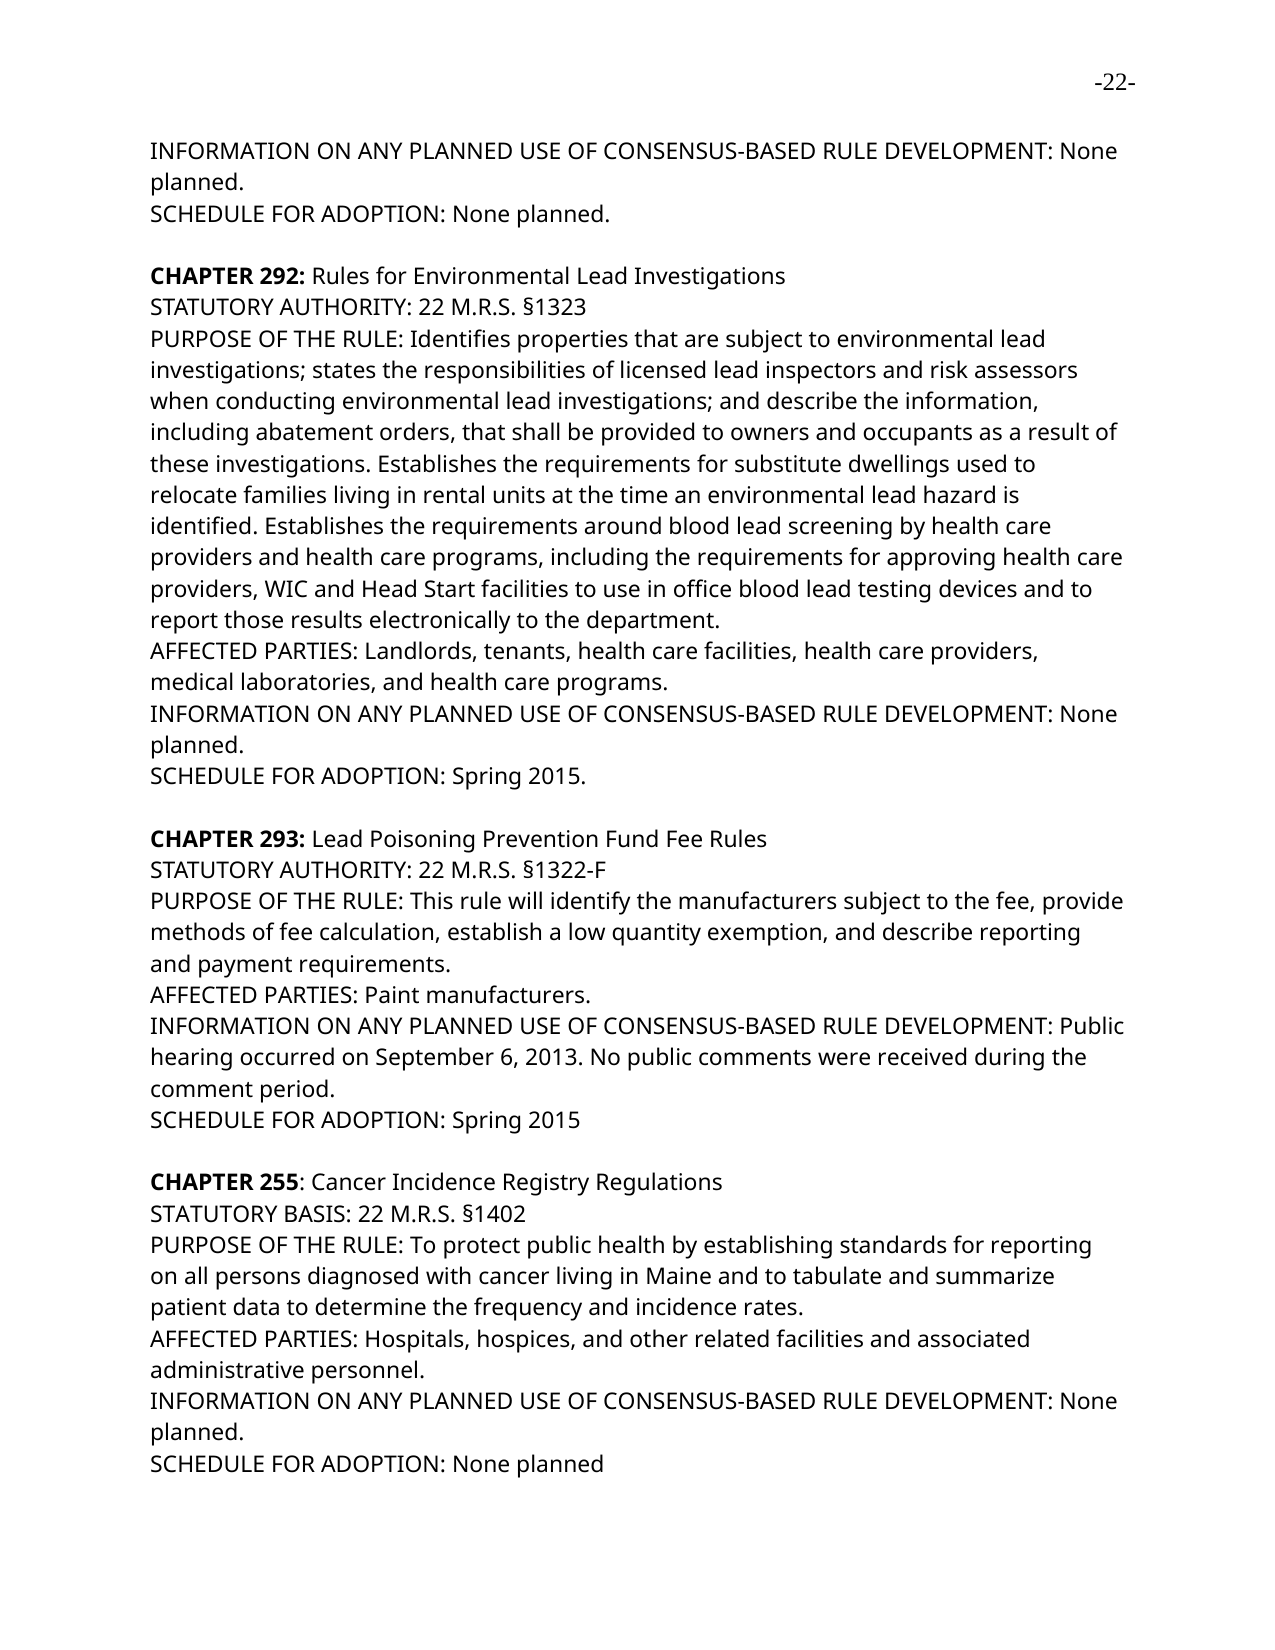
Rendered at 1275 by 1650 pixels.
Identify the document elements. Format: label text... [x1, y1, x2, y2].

text AFFECTED PARTIES: Paint manufacturers. [150, 979, 1125, 1010]
text STATUTORY AUTHORITY: 22 M.R.S. §1322-F [150, 854, 1123, 885]
text SCHEDULE FOR ADOPTION: None planned [150, 1447, 1125, 1479]
text AFFECTED PARTIES: Hospitals, hospices, and other related facilities and associated administrative personnel. [150, 1322, 1125, 1385]
text SCHEDULE FOR ADOPTION: Spring 2015. [150, 760, 1125, 791]
text CHAPTER 255: Cancer Incidence Registry Regulations [150, 1166, 1125, 1197]
text INFORMATION ON ANY PLANNED USE OF CONSENSUS-BASED RULE DEVELOPMENT: None planned. [150, 1385, 1125, 1447]
text PURPOSE OF THE RULE: Identifies properties that are subject to environmental lead investigations; states the responsibilities of licensed lead inspectors and risk assessors when conducting environmental lead investigations; and describe the information, including abatement orders, that shall be provided to owners and occupants as a result of these investigations. Establishes the requirements for substitute dwellings used to relocate families living in rental units at the time an environmental lead hazard is identified. Establishes the requirements around blood lead screening by health care providers and health care programs, including the requirements for approving health care providers, WIC and Head Start facilities to use in office blood lead testing devices and to report those results electronically to the department. [150, 322, 1125, 635]
text SCHEDULE FOR ADOPTION: None planned. [150, 197, 1125, 229]
text INFORMATION ON ANY PLANNED USE OF CONSENSUS-BASED RULE DEVELOPMENT: None planned. [150, 135, 1125, 197]
text AFFECTED PARTIES: Landlords, tenants, health care facilities, health care providers, medical laboratories, and health care programs. [150, 635, 1125, 697]
text PURPOSE OF THE RULE: To protect public health by establishing standards for reporting on all persons diagnosed with cancer living in Maine and to tabulate and summarize patient data to determine the frequency and incidence rates. [150, 1229, 1125, 1322]
text CHAPTER 293: Lead Poisoning Prevention Fund Fee Rules [150, 822, 1125, 854]
text INFORMATION ON ANY PLANNED USE OF CONSENSUS-BASED RULE DEVELOPMENT: None planned. [150, 697, 1125, 760]
text STATUTORY BASIS: 22 M.R.S. §1402 [150, 1197, 1125, 1229]
text SCHEDULE FOR ADOPTION: Spring 2015 [150, 1104, 1125, 1135]
text CHAPTER 292: Rules for Environmental Lead Investigations [150, 260, 1125, 291]
text PURPOSE OF THE RULE: This rule will identify the manufacturers subject to the fee, provide methods of fee calculation, establish a low quantity exemption, and describe reporting and payment requirements. [150, 885, 1125, 979]
text INFORMATION ON ANY PLANNED USE OF CONSENSUS-BASED RULE DEVELOPMENT: Public hearing occurred on September 6, 2013. No public comments were received during the comment period. [150, 1010, 1125, 1104]
text STATUTORY AUTHORITY: 22 M.R.S. §1323 [150, 291, 1123, 322]
